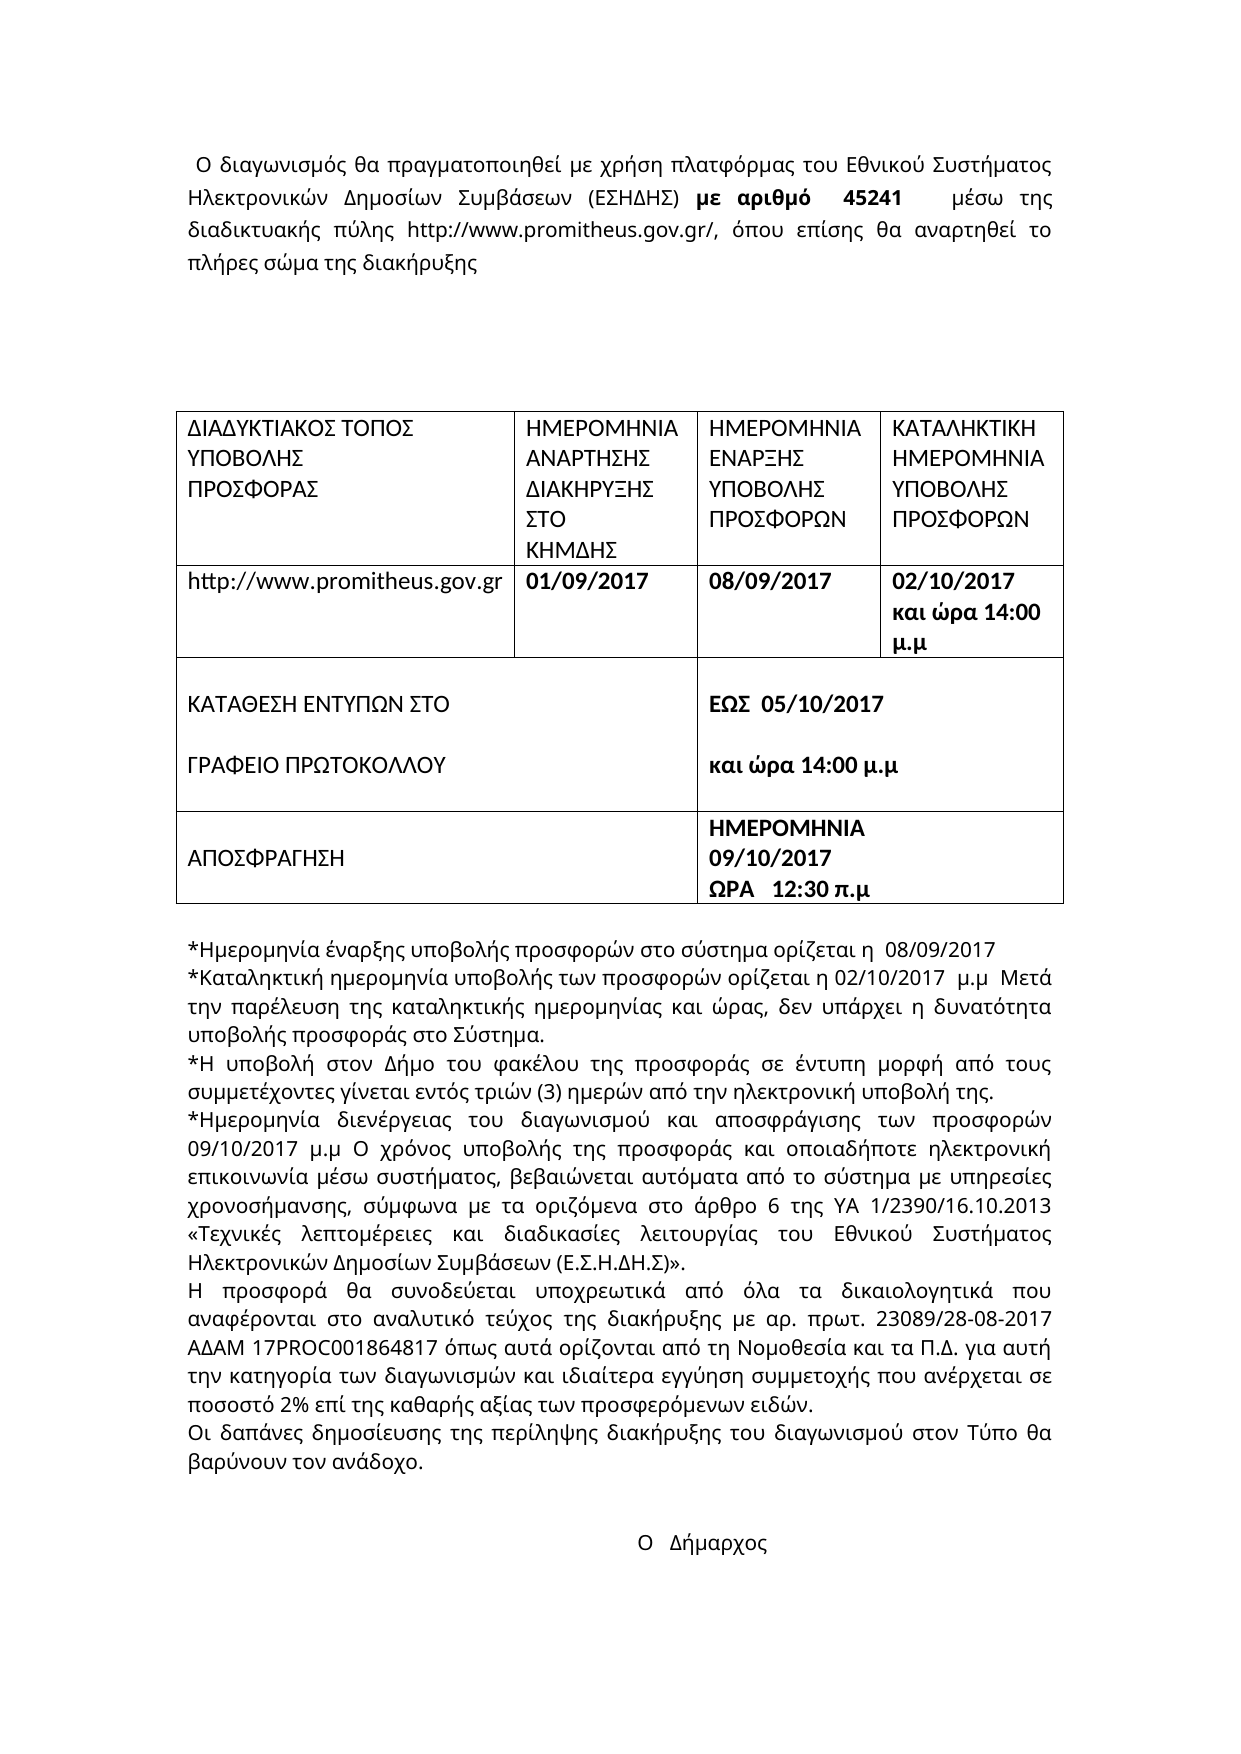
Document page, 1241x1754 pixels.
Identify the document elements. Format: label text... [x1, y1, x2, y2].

text Ο διαγωνισμός θα πραγματοποιηθεί με χρήση πλατφόρμας του Εθνικού Συστήματος Ηλεκτρονικών Δημοσίων Συμβάσεων (ΕΣΗΔΗΣ) με αριθμό 45241 μέσω της διαδικτυακής πύλης http://www.promitheus.gov.gr/, όπου επίσης θα αναρτηθεί το πλήρες σώμα της διακήρυξης [187, 150, 1053, 276]
table_cell 01/09/2017 [515, 566, 697, 657]
text *Ημερομηνία έναρξης υποβολής προσφορών στο σύστημα ορίζεται η 08/09/2017 [187, 935, 1053, 963]
table_header ΗΜΕΡΟΜΗΝΙΑ ΕΝΑΡΞΗΣ ΥΠΟΒΟΛΗΣ ΠΡΟΣΦΟΡΩΝ [698, 412, 880, 564]
table_cell ΗΜΕΡΟΜΗΝΙΑ 09/10/2017 ΩΡΑ 12:30 π.μ [698, 812, 1063, 903]
table_cell ΚΑΤΑΘΕΣΗ ΕΝΤΥΠΩΝ ΣΤΟ ΓΡΑΦΕΙΟ ΠΡΩΤΟΚΟΛΛΟΥ [177, 658, 697, 811]
table_cell 02/10/2017 και ώρα 14:00 μ.μ [881, 566, 1063, 657]
text Η προσφορά θα συνοδεύεται υποχρεωτικά από όλα τα δικαιολογητικά που αναφέρονται στο αναλυτικό τεύχος της διακήρυξης με αρ. πρωτ. 23089/28-08-2017 ΑΔΑΜ 17PROC001864817 όπως αυτά ορίζονται από τη Νομοθεσία και τα Π.Δ. για αυτή την κατηγορία των διαγωνισμών και ιδιαίτερα εγγύηση συμμετοχής που ανέρχεται σε ποσοστό 2% επί της καθαρής αξίας των προσφερόμενων ειδών. [187, 1276, 1053, 1418]
text *Η υποβολή στον Δήμο του φακέλου της προσφοράς σε έντυπη μορφή από τους συμμετέχοντες γίνεται εντός τριών (3) ημερών από την ηλεκτρονική υποβολή της. [187, 1049, 1053, 1106]
table_header ΚΑΤΑΛΗΚΤΙΚΗ ΗΜΕΡΟΜΗΝΙΑ ΥΠΟΒΟΛΗΣ ΠΡΟΣΦΟΡΩΝ [881, 412, 1063, 564]
table_cell ΑΠΟΣΦΡΑΓΗΣΗ [177, 812, 697, 903]
table_header ΗΜΕΡΟΜΗΝΙΑ ΑΝΑΡΤΗΣΗΣ ΔΙΑΚΗΡΥΞΗΣ ΣΤΟ ΚΗΜΔΗΣ [515, 412, 697, 564]
table_header ΔΙΑΔΥΚΤΙΑΚΟΣ ΤΟΠΟΣ ΥΠΟΒΟΛΗΣ ΠΡΟΣΦΟΡΑΣ [177, 412, 514, 564]
table_cell ΕΩΣ 05/10/2017 και ώρα 14:00 μ.μ [698, 658, 1063, 811]
text *Ημερομηνία διενέργειας του διαγωνισμού και αποσφράγισης των προσφορών 09/10/2017 μ.μ Ο χρόνος υποβολής της προσφοράς και οποιαδήποτε ηλεκτρονική επικοινωνία μέσω συστήματος, βεβαιώνεται αυτόματα από το σύστημα με υπηρεσίες χρονοσήμανσης, σύμφωνα με τα οριζόμενα στο άρθρο 6 της ΥΑ 1/2390/16.10.2013 «Τεχνικές λεπτομέρειες και διαδικασίες λειτουργίας του Εθνικού Συστήματος Ηλεκτρονικών Δημοσίων Συμβάσεων (Ε.Σ.Η.ΔΗ.Σ)». [187, 1106, 1053, 1276]
table_cell http://www.promitheus.gov.gr [177, 566, 514, 657]
table_cell 08/09/2017 [698, 566, 880, 657]
text Οι δαπάνες δημοσίευσης της περίληψης διακήρυξης του διαγωνισμού στον Τύπο θα βαρύνουν τον ανάδοχο. [187, 1418, 1053, 1475]
text *Καταληκτική ημερομηνία υποβολής των προσφορών ορίζεται η 02/10/2017 μ.μ Μετά την παρέλευση της καταληκτικής ημερομηνίας και ώρας, δεν υπάρχει η δυνατότητα υποβολής προσφοράς στο Σύστημα. [187, 963, 1053, 1049]
text Ο Δήμαρχος [187, 1528, 1053, 1557]
